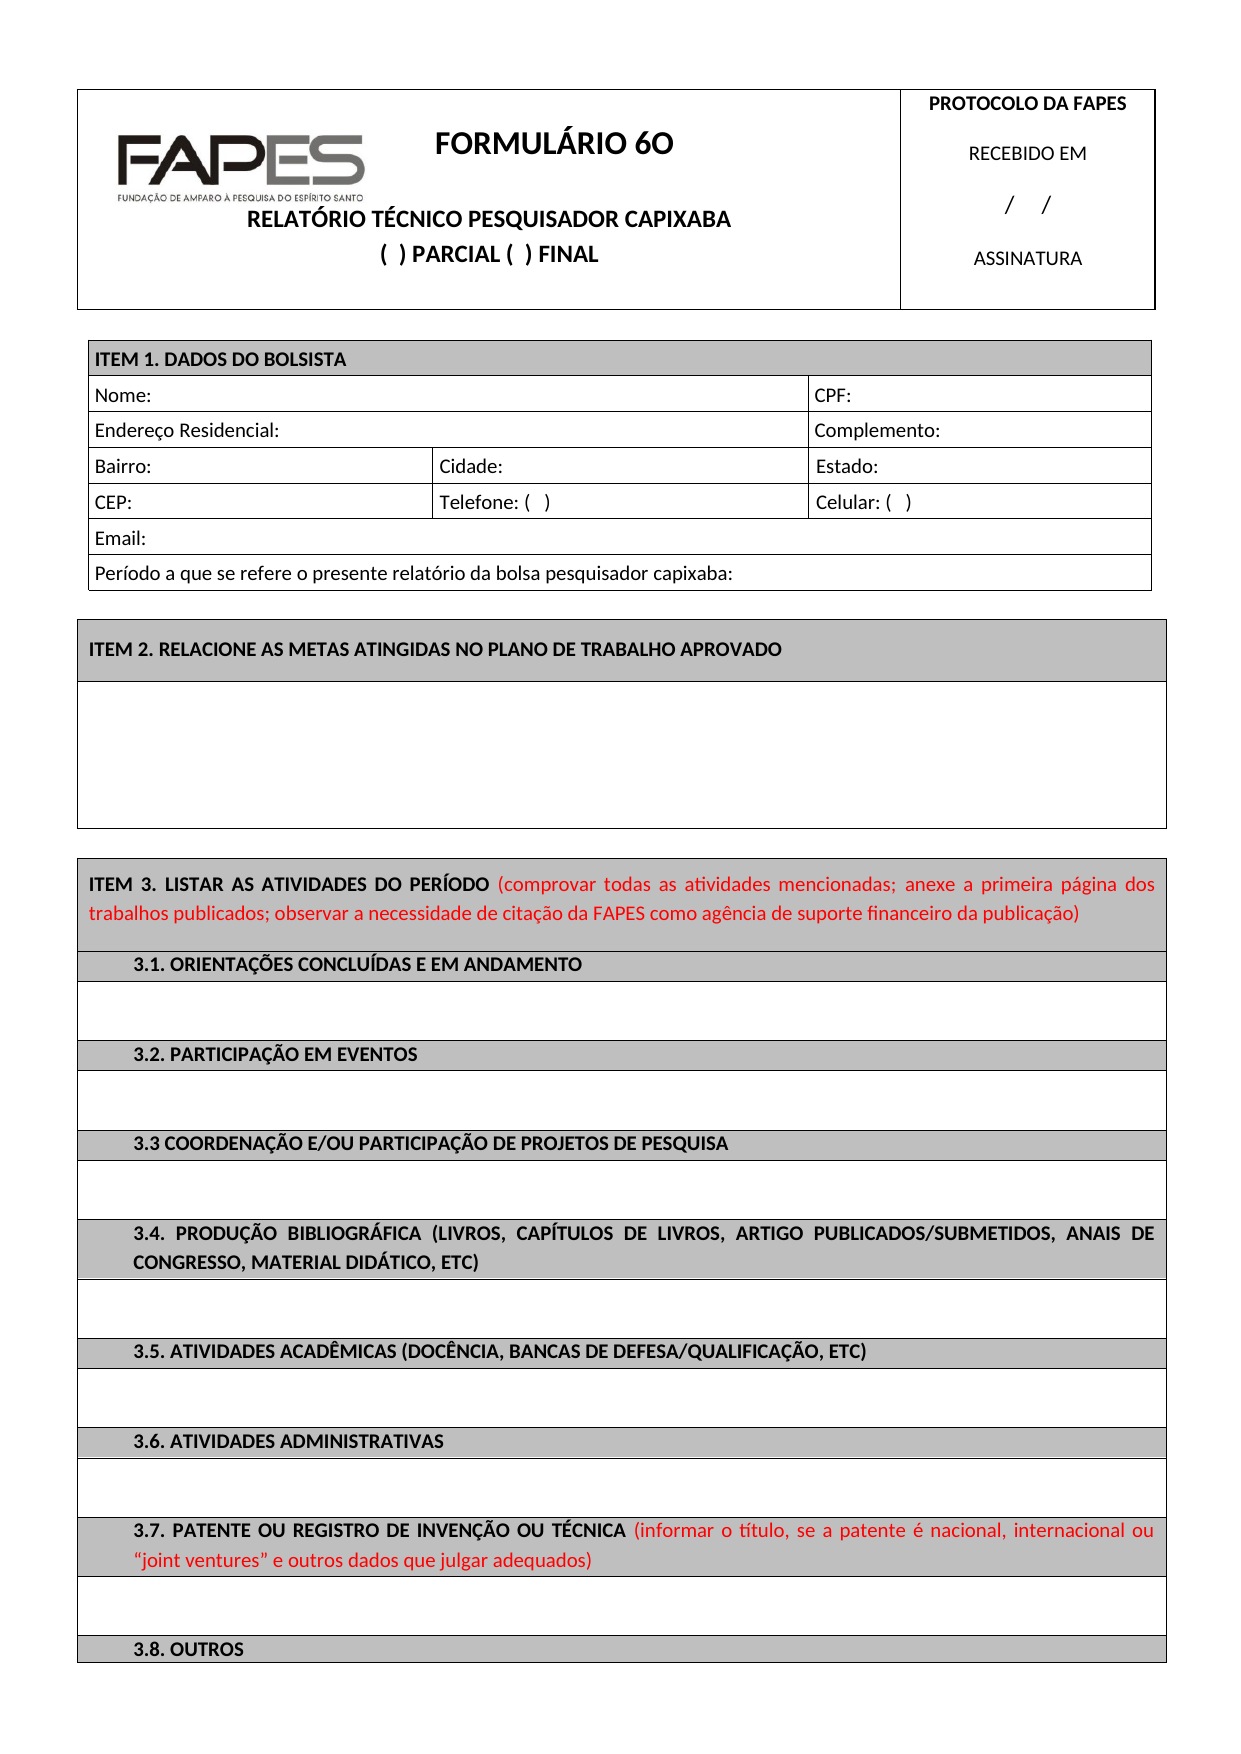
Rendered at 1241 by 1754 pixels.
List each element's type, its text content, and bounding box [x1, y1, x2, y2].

table_cell [78, 1161, 1166, 1219]
table_cell CEP: [89, 484, 432, 518]
table_cell 3.3 COORDENAÇÃO E/OU PARTICIPAÇÃO DE PROJETOS DE PESQUISA [78, 1131, 1166, 1160]
table_cell Bairro: [89, 448, 432, 482]
table_cell Nome: [89, 376, 808, 411]
table_header ITEM 3. LISTAR as atividades Do período (comprovar todas as atividades mencionadas; anexe a primeira página dos trabalhos publicados; observar a necessidade de citação da FAPES como agência de suporte financeiro da publicação) [78, 859, 1166, 951]
table_cell 3.8. OUTROS [78, 1636, 1166, 1662]
table_cell [78, 1459, 1166, 1517]
table_cell [78, 982, 1166, 1040]
table_cell Estado: [809, 448, 1151, 482]
table_cell Endereço Residencial: [89, 412, 808, 447]
table_cell [78, 682, 1166, 827]
table_cell 3.7. PATENTE OU REGISTRO DE INVENÇÃO OU TÉCNICA (informar o título, se a patente é nacional, internacional ou “joint ventures” e outros dados que julgar adequados) [78, 1518, 1166, 1576]
table_cell 3.4. PRODUÇÃO BIBLIOGRÁFICA (LIVROS, CAPÍTULOS DE LIVROS, ARTIGO PUBLICADOS/SUBMETIDOS, ANAIS DE CONGRESSO, MATERIAL DIDÁTICO, ETC) [78, 1220, 1166, 1278]
table_cell Celular: ( ) [809, 484, 1151, 518]
table_cell 3.6. ATIVIDADES ADMINISTRATIVAS [78, 1428, 1166, 1457]
table_header ITEM 2. RELACIONE AS METAS ATINGIDAS NO PLANO DE TRABALHO APROVADO [78, 620, 1166, 681]
table_cell [78, 1071, 1166, 1129]
table_header ITEM 1. DADOS DO BOLSISTA [89, 341, 1151, 375]
table_cell 3.2. PARTICIPAÇÃO EM EVENTOS [78, 1041, 1166, 1070]
table_header PROTOCOLO da fapes recebido em / / assinatura [901, 90, 1154, 309]
table_cell Email: [89, 519, 1151, 554]
table_cell [78, 1280, 1166, 1338]
table_cell CPF: [809, 376, 1151, 411]
table_cell [78, 1369, 1166, 1427]
table_header FORMULÁRIO 6O RELATÓRIO TÉCNICO PESQUISADOR CAPIXABA ( ) PARCIAL ( ) FINAL [78, 90, 900, 309]
table_cell Telefone: ( ) [433, 484, 808, 518]
table_cell 3.5. ATIVIDADES ACADÊMICAS (DOCÊNCIA, BANCAS DE DEFESA/QUALIFICAÇÃO, ETC) [78, 1339, 1166, 1368]
table_cell [78, 1577, 1166, 1635]
table_cell Cidade: [433, 448, 808, 482]
table_cell Período a que se refere o presente relatório da bolsa pesquisador capixaba: [89, 555, 1151, 590]
table_cell 3.1. ORIENTAÇÕES CONCLUÍDAS E EM ANDAMENTO [78, 952, 1166, 981]
table_cell Complemento: [809, 412, 1151, 447]
